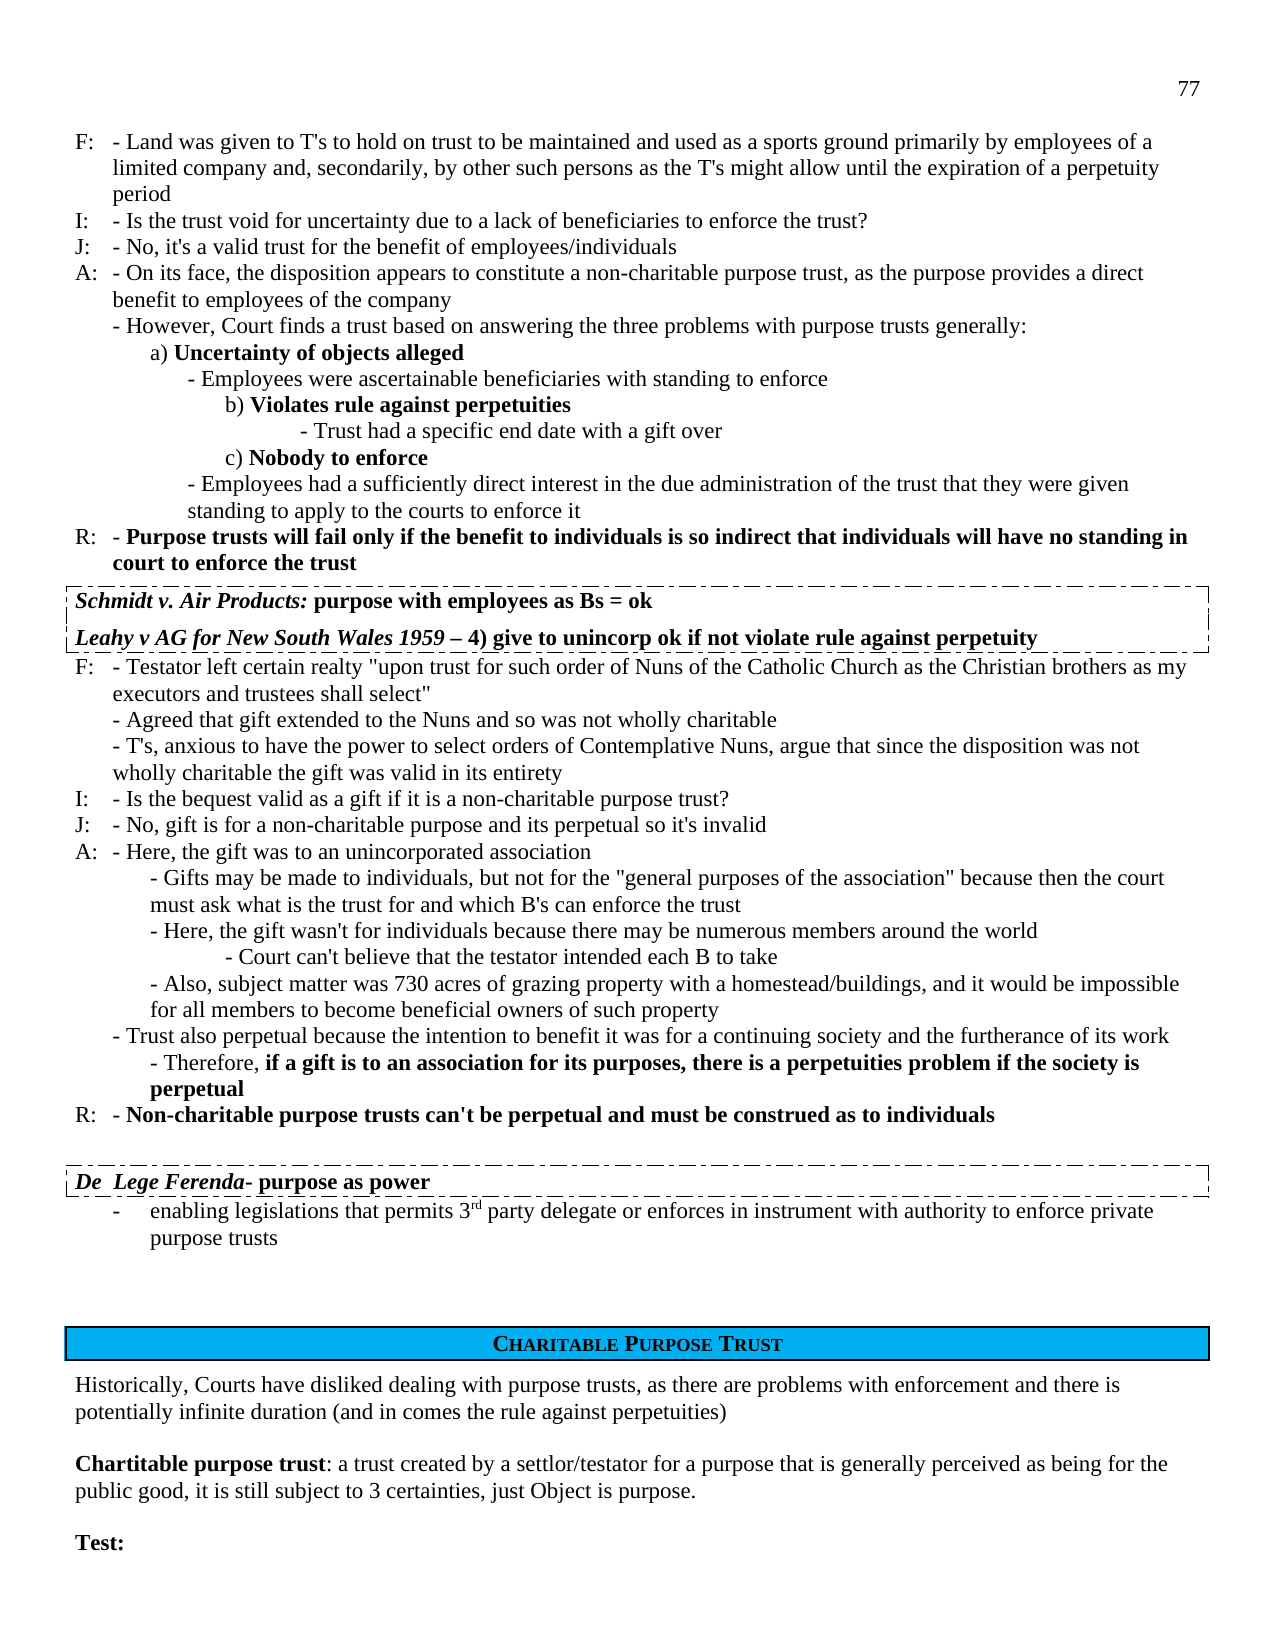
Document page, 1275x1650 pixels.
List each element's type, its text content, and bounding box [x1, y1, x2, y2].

text - Gifts may be made to individuals, but not for the "general purposes of the association" because then the court must ask what is the trust for and which B's can enforce the trust [150, 864, 1200, 917]
text - Employees had a sufficiently direct interest in the due administration of the trust that they were given standing to apply to the courts to enforce it [187, 470, 1200, 523]
text - However, Court finds a trust based on answering the three problems with purpose trusts generally: [75, 312, 1200, 338]
text a) Uncertainty of objects alleged [75, 338, 1200, 365]
text - Employees were ascertainable beneficiaries with standing to enforce [150, 365, 1200, 391]
text I: - Is the trust void for uncertainty due to a lack of beneficiaries to enforce the trust? [75, 207, 1200, 233]
text - Court can't believe that the testator intended each B to take [75, 943, 1200, 970]
text I: - Is the bequest valid as a gift if it is a non-charitable purpose trust? [75, 785, 1200, 812]
text - Agreed that gift extended to the Nuns and so was not wholly charitable [75, 706, 1200, 732]
text - Therefore, if a gift is to an association for its purposes, there is a perpetuities problem if the society is perpetual [150, 1049, 1200, 1101]
text R: - Purpose trusts will fail only if the benefit to individuals is so indirect that individuals will have no standing in court to enforce the trust [75, 523, 1200, 576]
text F: - Testator left certain realty "upon trust for such order of Nuns of the Catholic Church as the Christian brothers as my executors and trustees shall select" [75, 653, 1200, 706]
text - Trust also perpetual because the intention to benefit it was for a continuing society and the furtherance of its work [112, 1022, 1200, 1049]
text F: - Land was given to T's to hold on trust to be maintained and used as a sports ground primarily by employees of a limited company and, secondarily, by other such persons as the T's might allow until the expiration of a perpetuity period [75, 128, 1200, 207]
text Historically, Courts have disliked dealing with purpose trusts, as there are problems with enforcement and there is potentially infinite duration (and in comes the rule against perpetuities) [75, 1371, 1200, 1424]
subtitle Leahy v AG for New South Wales 1959 – 4) give to unincorp ok if not violate rule against perpetuity [66, 621, 1209, 653]
subtitle De Lege Ferenda- purpose as power [66, 1164, 1209, 1197]
text Chartitable purpose trust: a trust created by a settlor/testator for a purpose that is generally perceived as being for the public good, it is still subject to 3 certainties, just Object is purpose. [75, 1450, 1200, 1503]
text Test: [75, 1529, 1200, 1556]
text J: - No, gift is for a non-charitable purpose and its perpetual so it's invalid [75, 812, 1200, 838]
text c) Nobody to enforce [75, 444, 1200, 470]
text A: - Here, the gift was to an unincorporated association [75, 838, 1200, 864]
list enabling legislations that permits 3rd party delegate or enforces in instrument with authority to enforce private purpose trusts [112, 1197, 1200, 1250]
text - T's, anxious to have the power to select orders of Contemplative Nuns, argue that since the disposition was not wholly charitable the gift was valid in its entirety [75, 732, 1200, 785]
text - Trust had a specific end date with a gift over [75, 418, 1200, 444]
text J: - No, it's a valid trust for the benefit of employees/individuals [75, 233, 1200, 259]
text - Here, the gift wasn't for individuals because there may be numerous members around the world [75, 917, 1200, 943]
text b) Violates rule against perpetuities [75, 391, 1200, 418]
subtitle Charitable Purpose Trust [67, 1328, 1208, 1359]
subtitle Schmidt v. Air Products: purpose with employees as Bs = ok [66, 586, 1209, 613]
text - Also, subject matter was 730 acres of grazing property with a homestead/buildings, and it would be impossible for all members to become beneficial owners of such property [150, 970, 1200, 1022]
text A: - On its face, the disposition appears to constitute a non-charitable purpose trust, as the purpose provides a direct benefit to employees of the company [75, 259, 1200, 312]
text R: - Non-charitable purpose trusts can't be perpetual and must be construed as to individuals [75, 1101, 1200, 1128]
